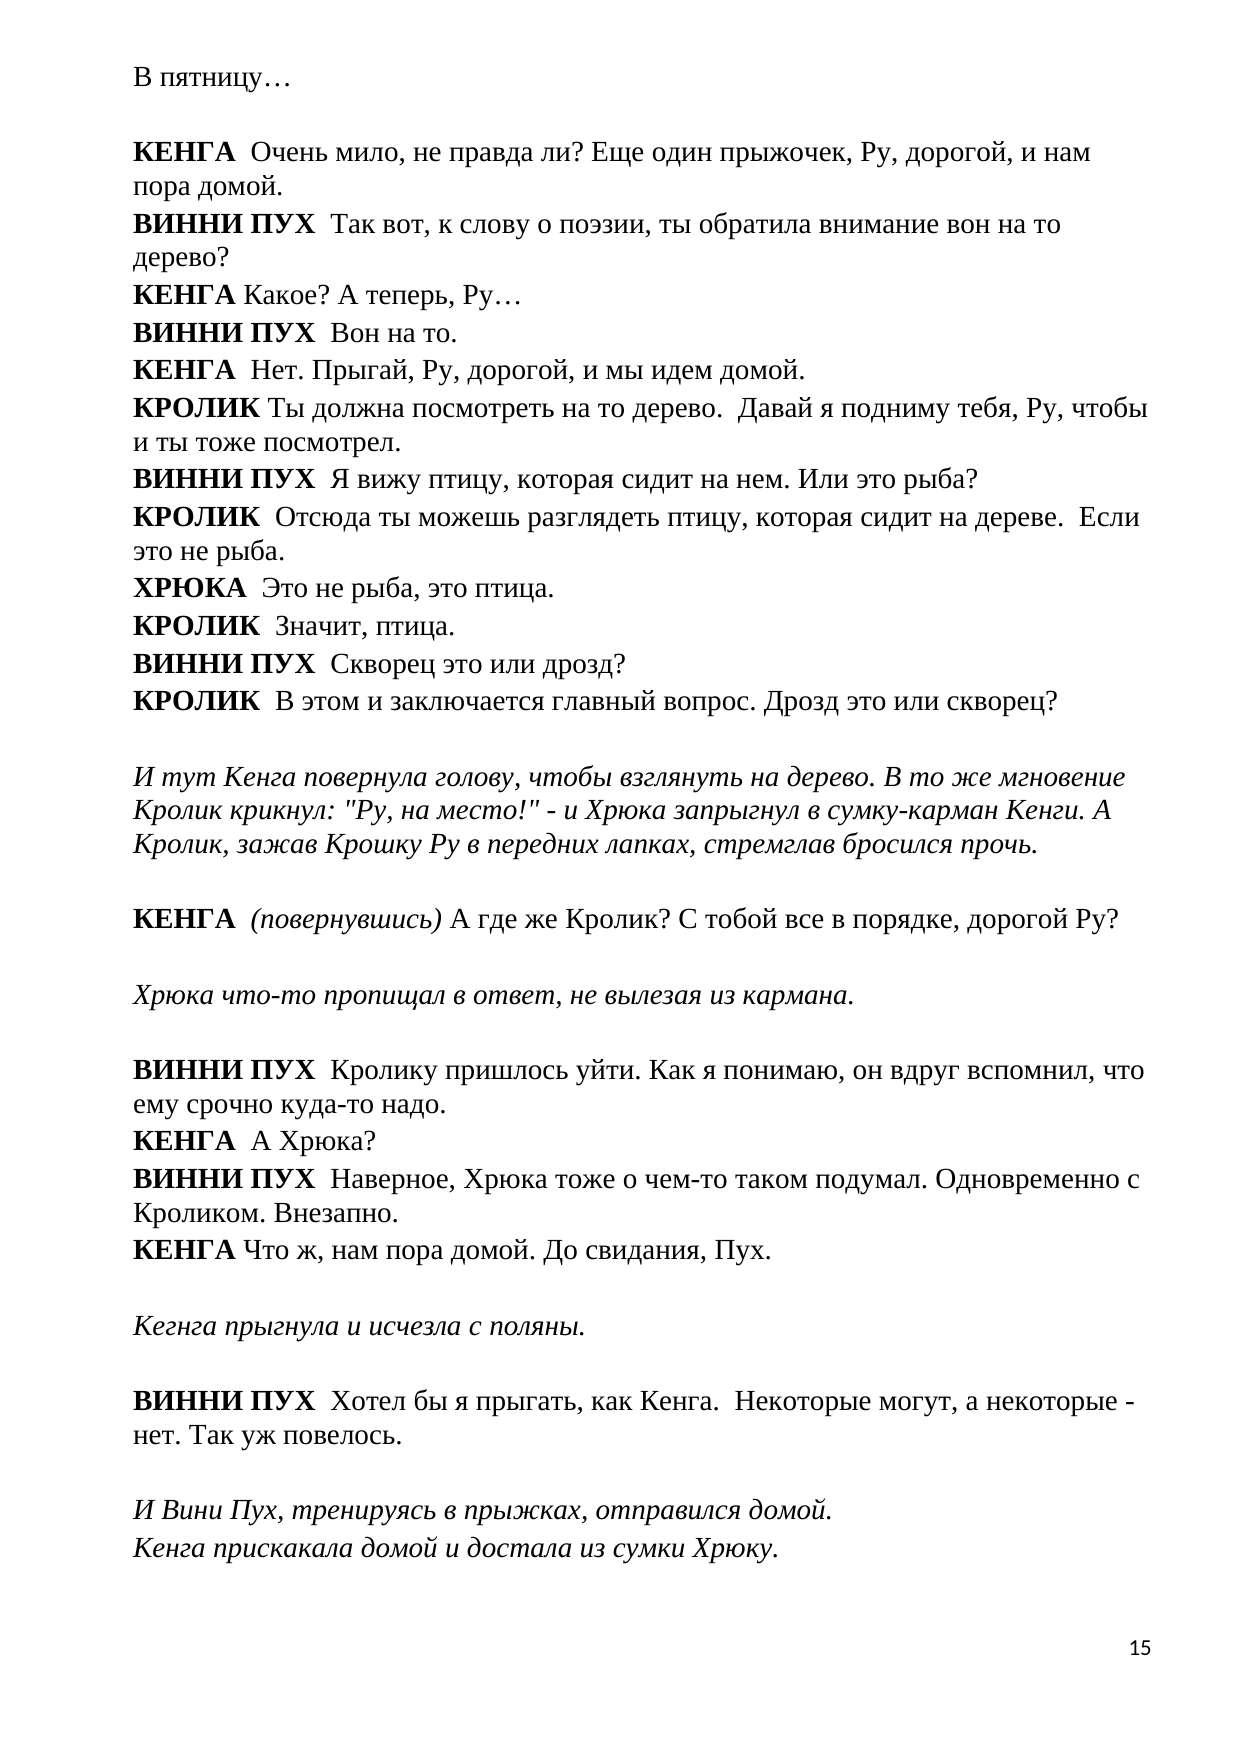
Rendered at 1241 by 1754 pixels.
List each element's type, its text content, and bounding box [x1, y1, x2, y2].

text В пятницу… [133, 59, 1152, 93]
text И тут Кенга повернула голову, чтобы взглянуть на дерево. В то же мгновение Кролик крикнул: "Ру, на место!" - и Хрюка запрыгнул в сумку-карман Кенги. А Кролик, зажав Крошку Ру в передних лапках, стремглав бросился прочь. [133, 759, 1152, 859]
text КРОЛИК Отсюда ты можешь разглядеть птицу, которая сидит на дереве. Если это не рыба. [133, 499, 1152, 566]
text КЕНГА (повернувшись) А где же Кролик? С тобой все в порядке, дорогой Ру? [133, 901, 1152, 935]
text КЕНГА Нет. Прыгай, Ру, дорогой, и мы идем домой. [133, 352, 1152, 386]
text ВИННИ ПУХ Так вот, к слову о поэзии, ты обратила внимание вон на то дерево? [133, 206, 1152, 273]
text ВИННИ ПУХ Наверное, Хрюка тоже о чем-то таком подумал. Одновременно с Кроликом. Внезапно. [133, 1161, 1152, 1228]
text КРОЛИК В этом и заключается главный вопрос. Дрозд это или скворец? [133, 683, 1152, 717]
text КЕНГА Какое? А теперь, Ру… [133, 277, 1152, 311]
text ВИННИ ПУХ Вон на то. [133, 315, 1152, 348]
text Кенга прискакала домой и достала из сумки Хрюку. [133, 1530, 1152, 1563]
text КЕНГА Очень мило, не правда ли? Еще один прыжочек, Ру, дорогой, и нам пора домой. [133, 134, 1152, 202]
text И Вини Пух, тренируясь в прыжках, отправился домой. [133, 1492, 1152, 1526]
text ВИННИ ПУХ Я вижу птицу, которая сидит на нем. Или это рыба? [133, 461, 1152, 495]
text КЕНГА А Хрюка? [133, 1123, 1152, 1157]
text КРОЛИК Ты должна посмотреть на то дерево. Давай я подниму тебя, Ру, чтобы и ты тоже посмотрел. [133, 390, 1152, 457]
text ВИННИ ПУХ Скворец это или дрозд? [133, 646, 1152, 679]
text Хрюка что-то пропищал в ответ, не вылезая из кармана. [133, 977, 1152, 1010]
text КЕНГА Что ж, нам пора домой. До свидания, Пух. [133, 1232, 1152, 1266]
text ВИННИ ПУХ Кролику пришлось уйти. Как я понимаю, он вдруг вспомнил, что ему срочно куда-то надо. [133, 1052, 1152, 1119]
text ХРЮКА Это не рыба, это птица. [133, 570, 1152, 604]
text КРОЛИК Значит, птица. [133, 608, 1152, 642]
text Кегнга прыгнула и исчезла с поляны. [133, 1308, 1152, 1341]
text ВИННИ ПУХ Хотел бы я прыгать, как Кенга. Некоторые могут, а некоторые - нет. Так уж повелось. [133, 1383, 1152, 1450]
